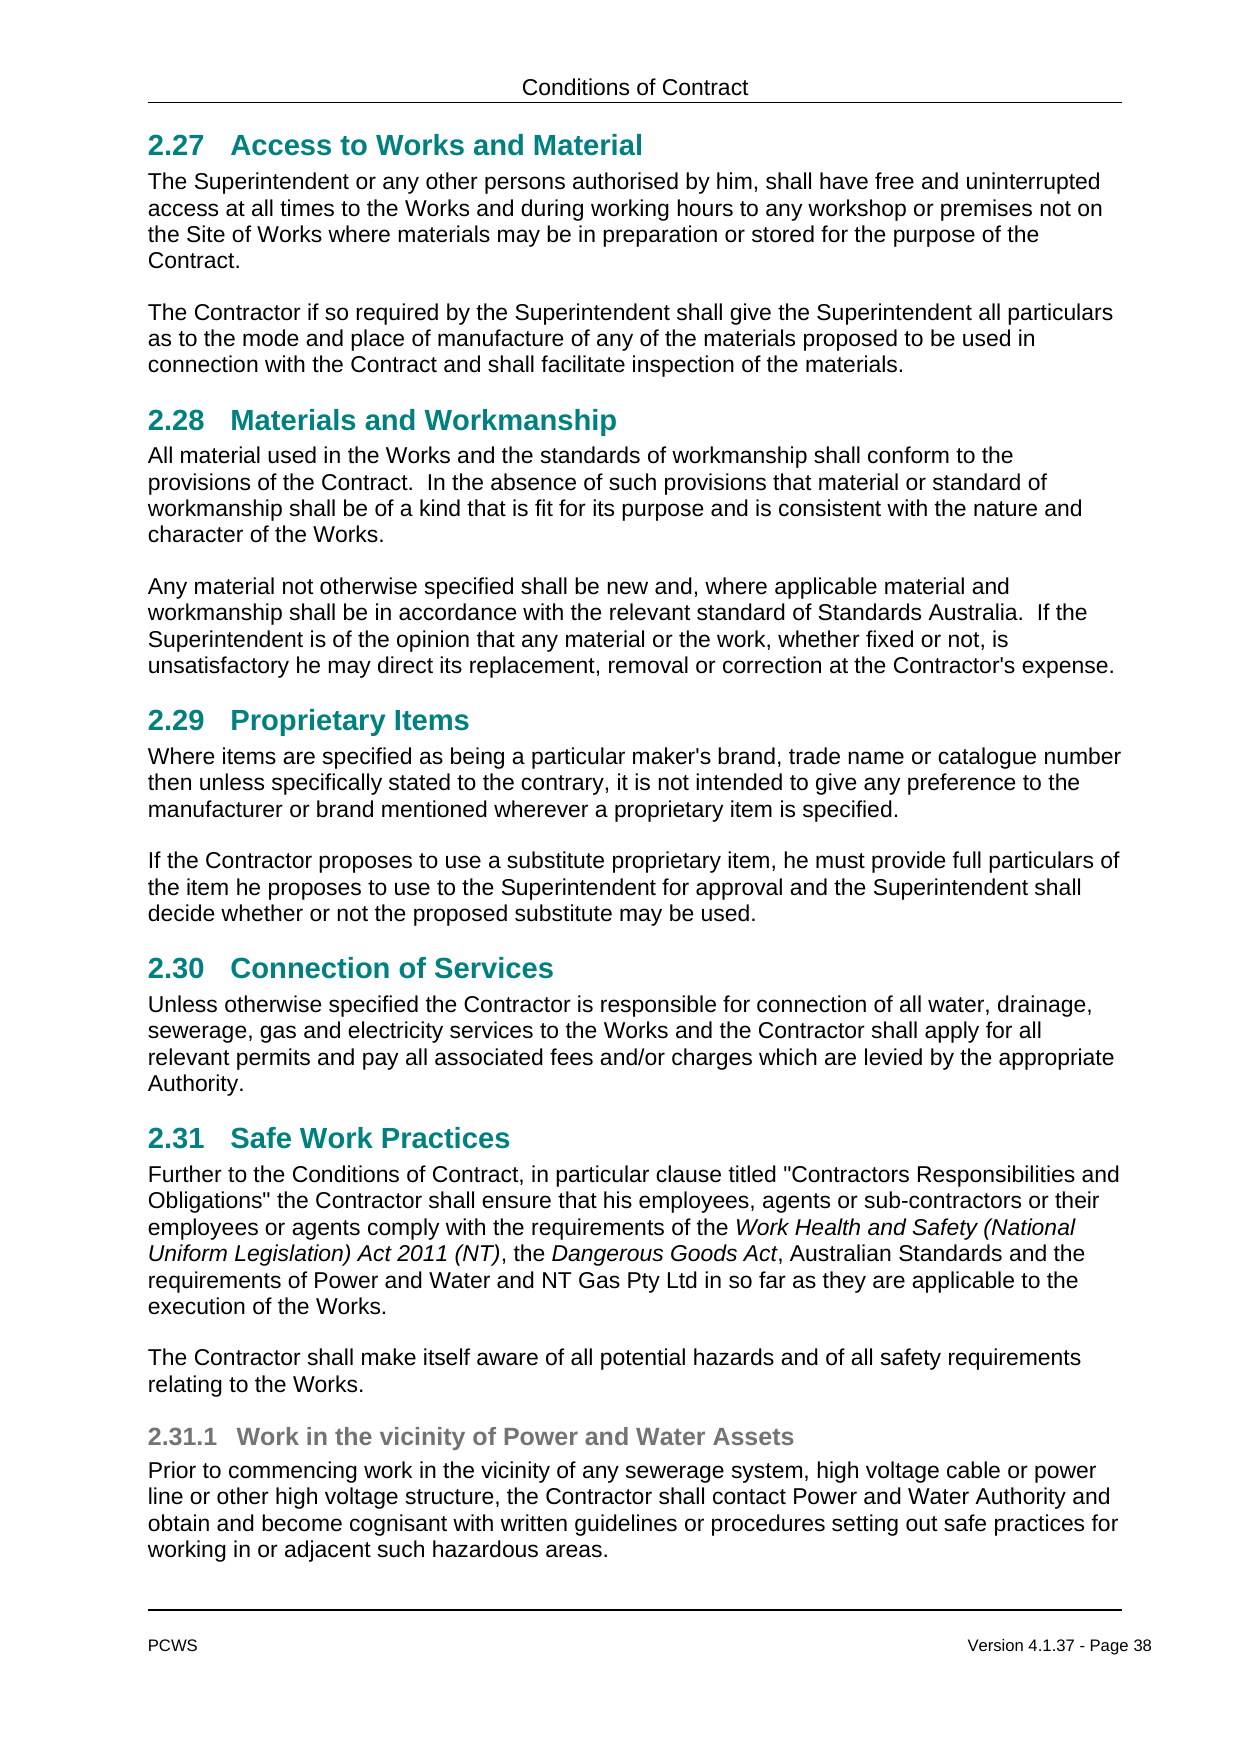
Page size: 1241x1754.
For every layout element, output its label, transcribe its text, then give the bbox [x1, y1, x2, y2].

text The Contractor if so required by the Superintendent shall give the Superintendent all particulars as to the mode and place of manufacture of any of the materials proposed to be used in connection with the Contract and shall facilitate inspection of the materials. [148, 298, 1122, 378]
subtitle Proprietary Items [148, 703, 1122, 737]
text Prior to commencing work in the vicinity of any sewerage system, high voltage cable or power line or other high voltage structure, the Contractor shall contact Power and Water Authority and obtain and become cognisant with written guidelines or procedures setting out safe practices for working in or adjacent such hazardous areas. [148, 1457, 1122, 1562]
text The Contractor shall make itself aware of all potential hazards and of all safety requirements relating to the Works. [148, 1344, 1122, 1397]
subtitle Safe Work Practices [148, 1121, 1122, 1155]
subtitle Materials and Workmanship [148, 403, 1122, 436]
text Unless otherwise specified the Contractor is responsible for connection of all water, drainage, sewerage, gas and electricity services to the Works and the Contractor shall apply for all relevant permits and pay all associated fees and/or charges which are levied by the appropriate Authority. [148, 991, 1122, 1096]
text Any material not otherwise specified shall be new and, where applicable material and workmanship shall be in accordance with the relevant standard of Standards Australia. If the Superintendent is of the opinion that any material or the work, whether fixed or not, is unsatisfactory he may direct its replacement, removal or correction at the Contractor's expense. [148, 573, 1122, 678]
subtitle Connection of Services [148, 951, 1122, 985]
text All material used in the Works and the standards of workmanship shall conform to the provisions of the Contract. In the absence of such provisions that material or standard of workmanship shall be of a kind that is fit for its purpose and is consistent with the nature and character of the Works. [148, 442, 1122, 548]
subtitle Work in the vicinity of Power and Water Assets [148, 1422, 1122, 1451]
text Where items are specified as being a particular maker's brand, trade name or catalogue number then unless specifically stated to the contrary, it is not intended to give any preference to the manufacturer or brand mentioned wherever a proprietary item is specified. [148, 743, 1122, 822]
text If the Contractor proposes to use a substitute proprietary item, he must provide full particulars of the item he proposes to use to the Superintendent for approval and the Superintendent shall decide whether or not the proposed substitute may be used. [148, 847, 1122, 926]
text The Superintendent or any other persons authorised by him, shall have free and uninterrupted access at all times to the Works and during working hours to any workshop or premises not on the Site of Works where materials may be in preparation or stored for the purpose of the Contract. [148, 168, 1122, 273]
text Further to the Conditions of Contract, in particular clause titled "Contractors Responsibilities and Obligations" the Contractor shall ensure that his employees, agents or sub-contractors or their employees or agents comply with the requirements of the Work Health and Safety (National Uniform Legislation) Act 2011 (NT), the Dangerous Goods Act, Australian Standards and the requirements of Power and Water and NT Gas Pty Ltd in so far as they are applicable to the execution of the Works. [148, 1161, 1122, 1319]
subtitle Access to Works and Material [148, 128, 1122, 162]
